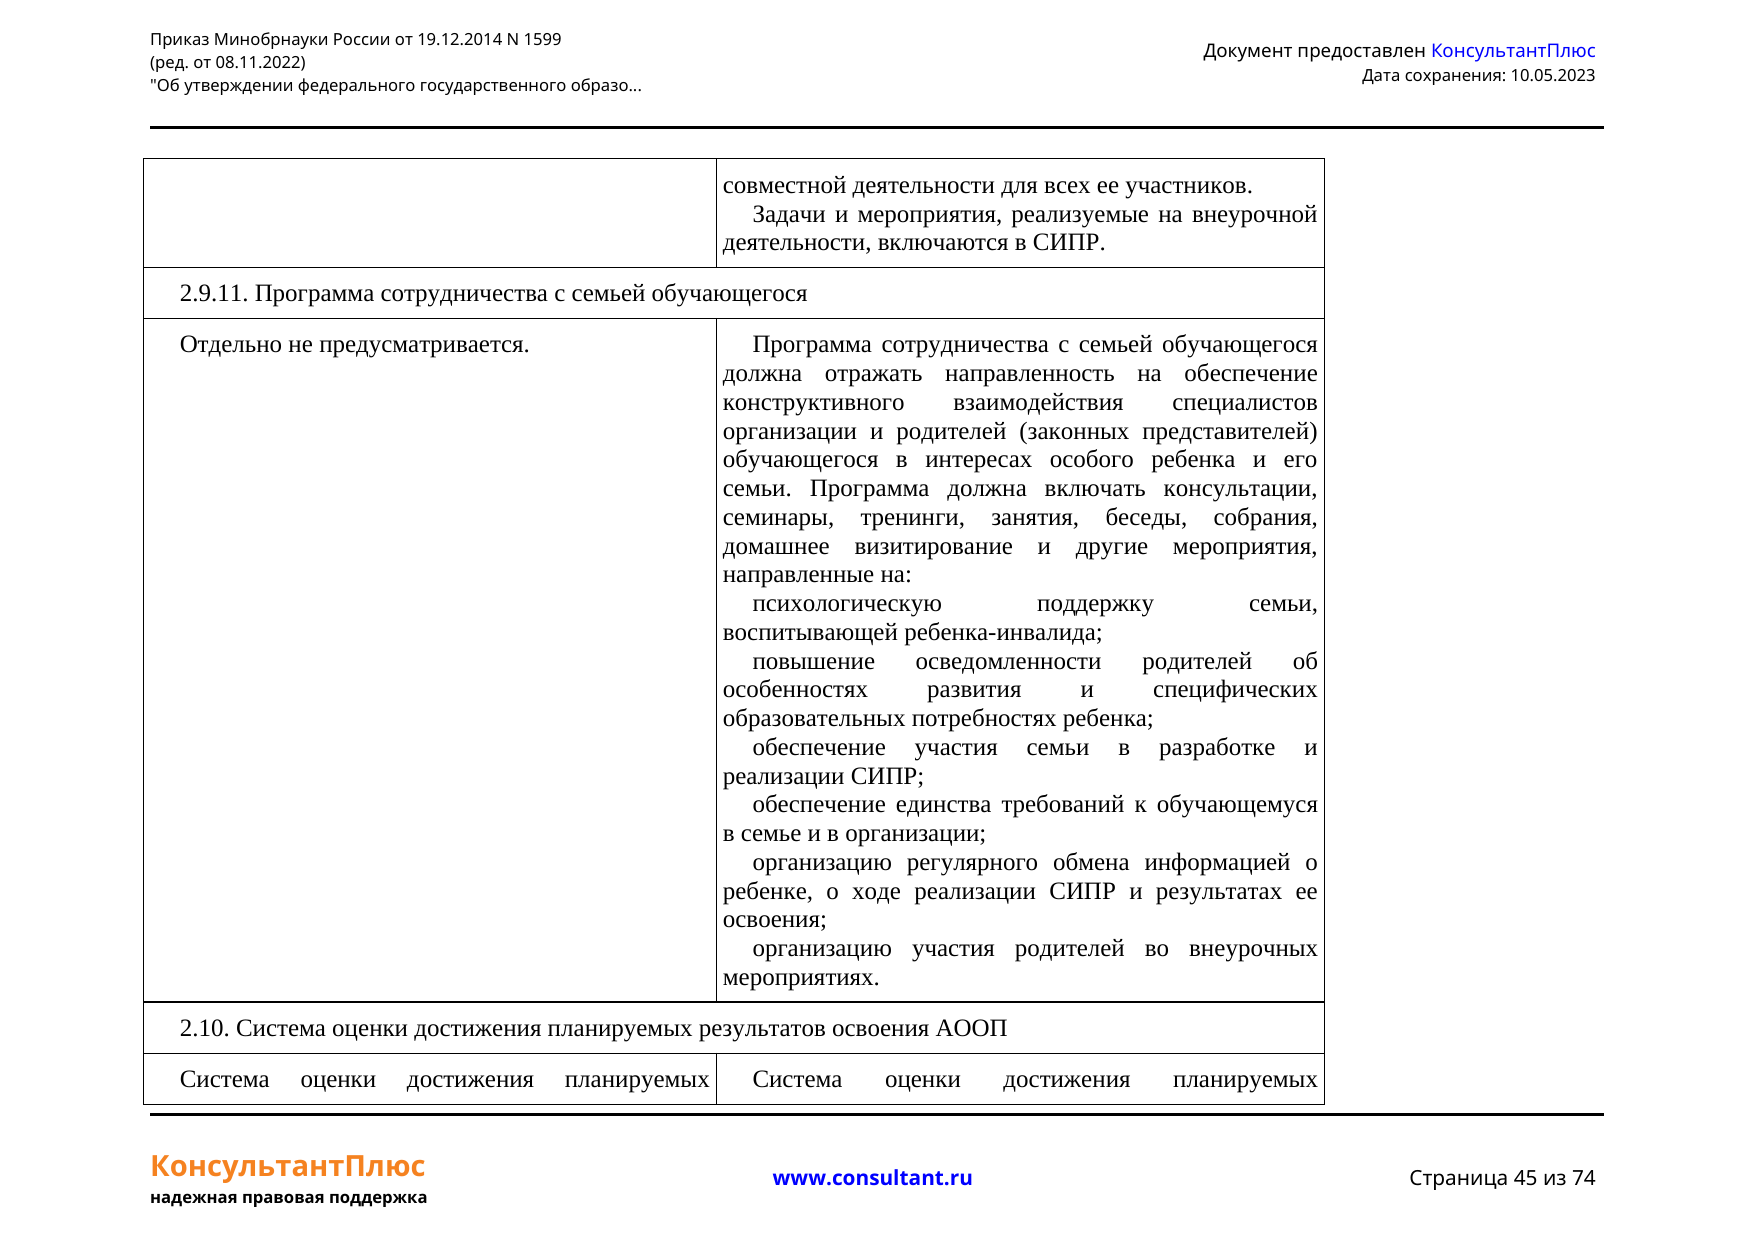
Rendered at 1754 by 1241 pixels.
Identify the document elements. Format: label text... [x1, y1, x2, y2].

table_cell 2.9.11. Программа сотрудничества с семьей обучающегося [144, 268, 1324, 318]
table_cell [144, 1054, 716, 1103]
table_cell 2.10. Система оценки достижения планируемых результатов освоения АООП [144, 1003, 1324, 1052]
table_cell Программа сотрудничества с семьей обучающегося должна отражать направленность на обеспечение конструктивного взаимодействия специалистов организации и родителей (законных представителей) обучающегося в интересах особого ребенка и его семьи. Программа должна включать консультации, семинары, тренинги, занятия, беседы, собрания, домашнее визитирование и другие мероприятия, направленные на: психологическую поддержку семьи, воспитывающей ребенка-инвалида; повышение осведомленности родителей об особенностях развития и специфических образовательных потребностях ребенка; обеспечение участия семьи в разработке и реализации СИПР; обеспечение единства требований к обучающемуся в семье и в организации; организацию регулярного обмена информацией о ребенке, о ходе реализации СИПР и результатах ее освоения; организацию участия родителей во внеурочных мероприятиях. [717, 319, 1324, 1001]
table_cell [717, 1054, 1324, 1103]
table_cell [717, 159, 1324, 267]
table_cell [144, 159, 716, 267]
table_cell Отдельно не предусматривается. [144, 319, 716, 1001]
